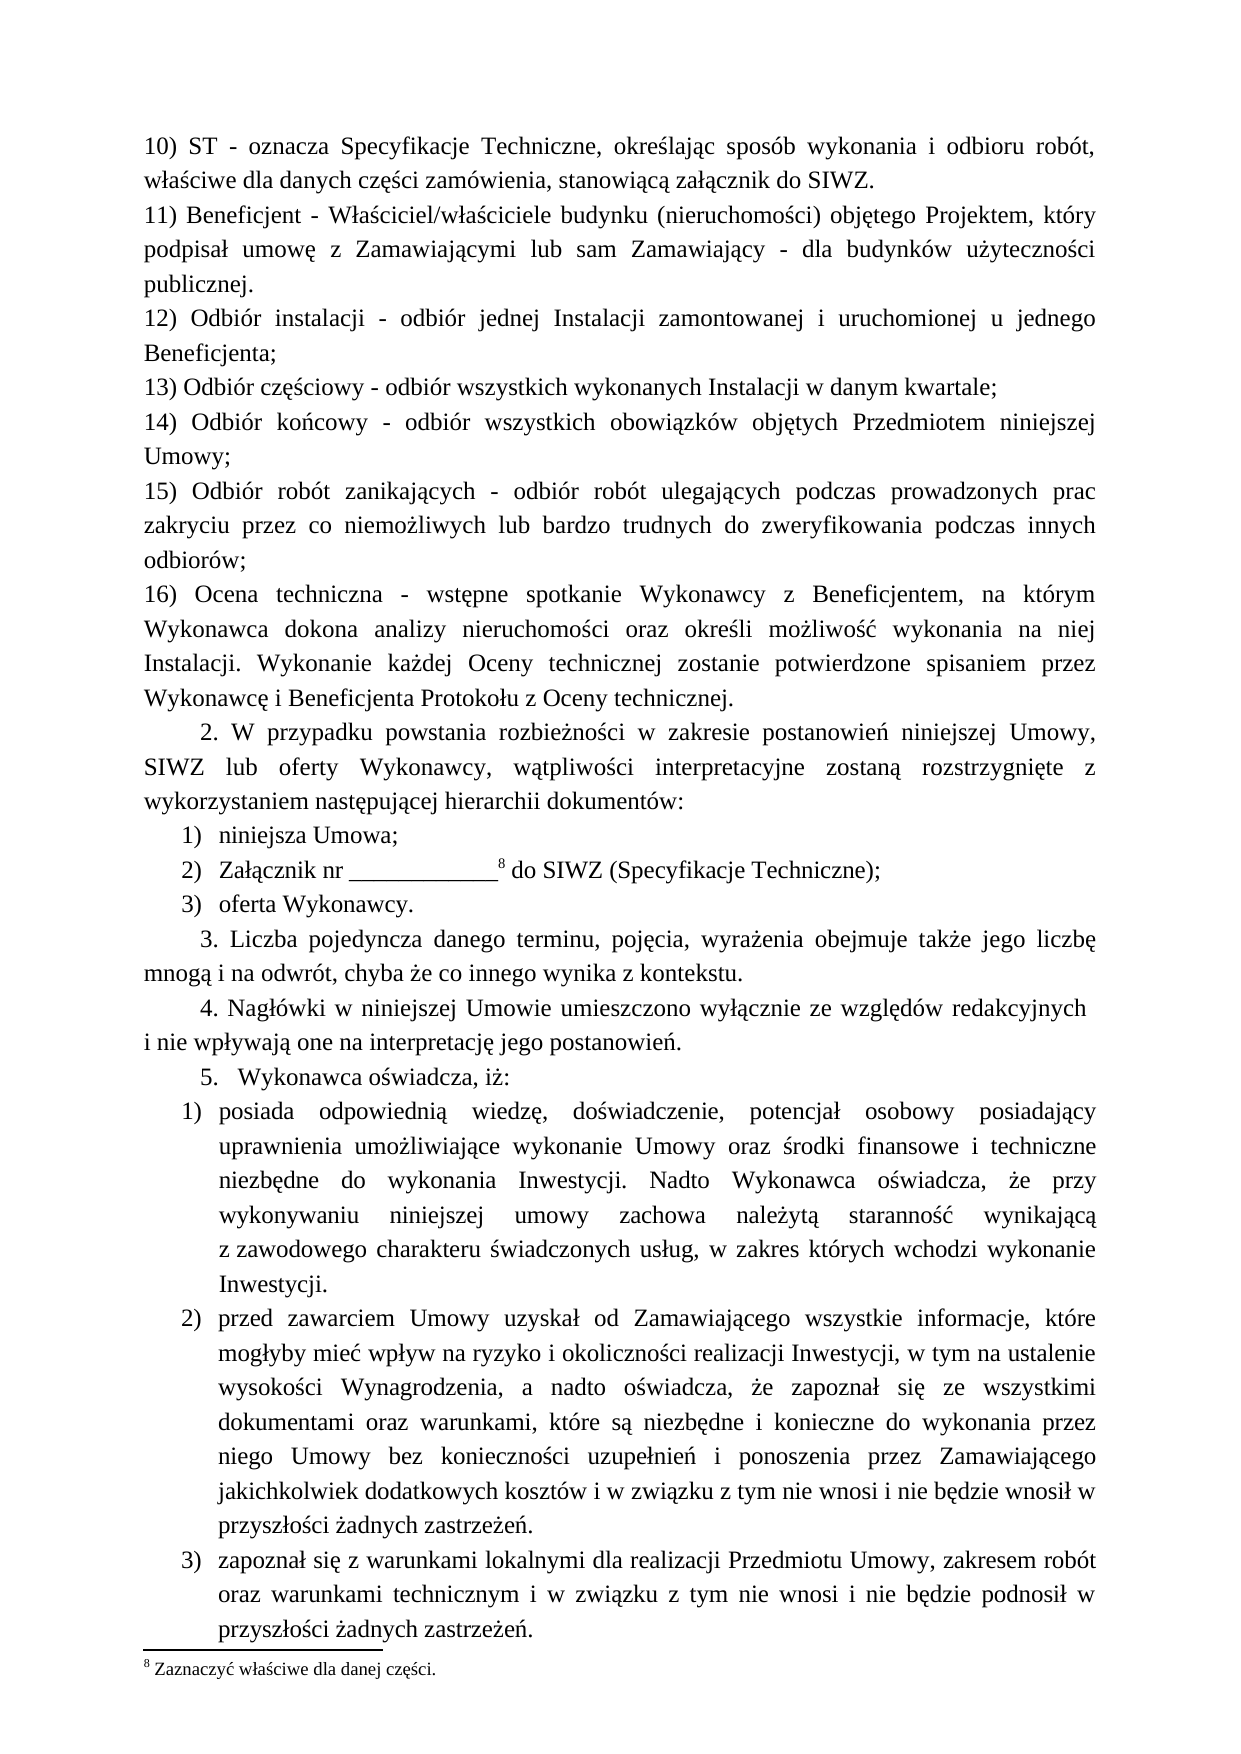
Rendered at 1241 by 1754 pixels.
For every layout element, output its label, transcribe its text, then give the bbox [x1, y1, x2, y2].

text 13) Odbiór częściowy - odbiór wszystkich wykonanych Instalacji w danym kwartale; [143, 372, 1097, 401]
text 4. Nagłówki w niniejszej Umowie umieszczono wyłącznie ze względów redakcyjnych i nie wpływają one na interpretację jego postanowień. [143, 993, 1097, 1056]
text 16) Ocena techniczna - wstępne spotkanie Wykonawcy z Beneficjentem, na którym Wykonawca dokona analizy nieruchomości oraz określi możliwość wykonania na niej Instalacji. Wykonanie każdej Oceny technicznej zostanie potwierdzone spisaniem przez Wykonawcę i Beneficjenta Protokołu z Oceny technicznej. [143, 579, 1097, 711]
list zapoznał się z warunkami lokalnymi dla realizacji Przedmiotu Umowy, zakresem robót oraz warunkami technicznym i w związku z tym nie wnosi i nie będzie podnosił w przyszłości żadnych zastrzeżeń. [181, 1545, 1097, 1642]
list przed zawarciem Umowy uzyskał od Zamawiającego wszystkie informacje, które mogłyby mieć wpływ na ryzyko i okoliczności realizacji Inwestycji, w tym na ustalenie wysokości Wynagrodzenia, a nadto oświadcza, że zapoznał się ze wszystkimi dokumentami oraz warunkami, które są niezbędne i konieczne do wykonania przez niego Umowy bez konieczności uzupełnień i ponoszenia przez Zamawiającego jakichkolwiek dodatkowych kosztów i w związku z tym nie wnosi i nie będzie wnosił w przyszłości żadnych zastrzeżeń. [181, 1303, 1097, 1539]
text 11) Beneficjent - Właściciel/właściciele budynku (nieruchomości) objętego Projektem, który podpisał umowę z Zamawiającymi lub sam Zamawiający - dla budynków użyteczności publicznej. [143, 200, 1097, 298]
text 3. Liczba pojedyncza danego terminu, pojęcia, wyrażenia obejmuje także jego liczbę mnogą i na odwrót, chyba że co innego wynika z kontekstu. [143, 924, 1097, 987]
list Wykonawca oświadcza, iż: [200, 1062, 1097, 1091]
text 15) Odbiór robót zanikających - odbiór robót ulegających podczas prowadzonych prac zakryciu przez co niemożliwych lub bardzo trudnych do zweryfikowania podczas innych odbiorów; [143, 476, 1097, 573]
text 10) ST - oznacza Specyfikacje Techniczne, określając sposób wykonania i odbioru robót, właściwe dla danych części zamówienia, stanowiącą załącznik do SIWZ. [143, 131, 1097, 194]
text 14) Odbiór końcowy - odbiór wszystkich obowiązków objętych Przedmiotem niniejszej Umowy; [143, 407, 1097, 470]
text 2. W przypadku powstania rozbieżności w zakresie postanowień niniejszej Umowy, SIWZ lub oferty Wykonawcy, wątpliwości interpretacyjne zostaną rozstrzygnięte z wykorzystaniem następującej hierarchii dokumentów: [143, 717, 1097, 815]
list oferta Wykonawcy. [181, 889, 1097, 918]
list Załącznik nr ____________ do SIWZ (Specyfikacje Techniczne); [181, 855, 1097, 884]
list niniejsza Umowa; [181, 821, 1097, 849]
text 12) Odbiór instalacji - odbiór jednej Instalacji zamontowanej i uruchomionej u jednego Beneficjenta; [143, 303, 1097, 367]
list posiada odpowiednią wiedzę, doświadczenie, potencjał osobowy posiadający uprawnienia umożliwiające wykonanie Umowy oraz środki finansowe i techniczne niezbędne do wykonania Inwestycji. Nadto Wykonawca oświadcza, że przy wykonywaniu niniejszej umowy zachowa należytą staranność wynikającą z zawodowego charakteru świadczonych usług, w zakres których wchodzi wykonanie Inwestycji. [181, 1096, 1097, 1298]
